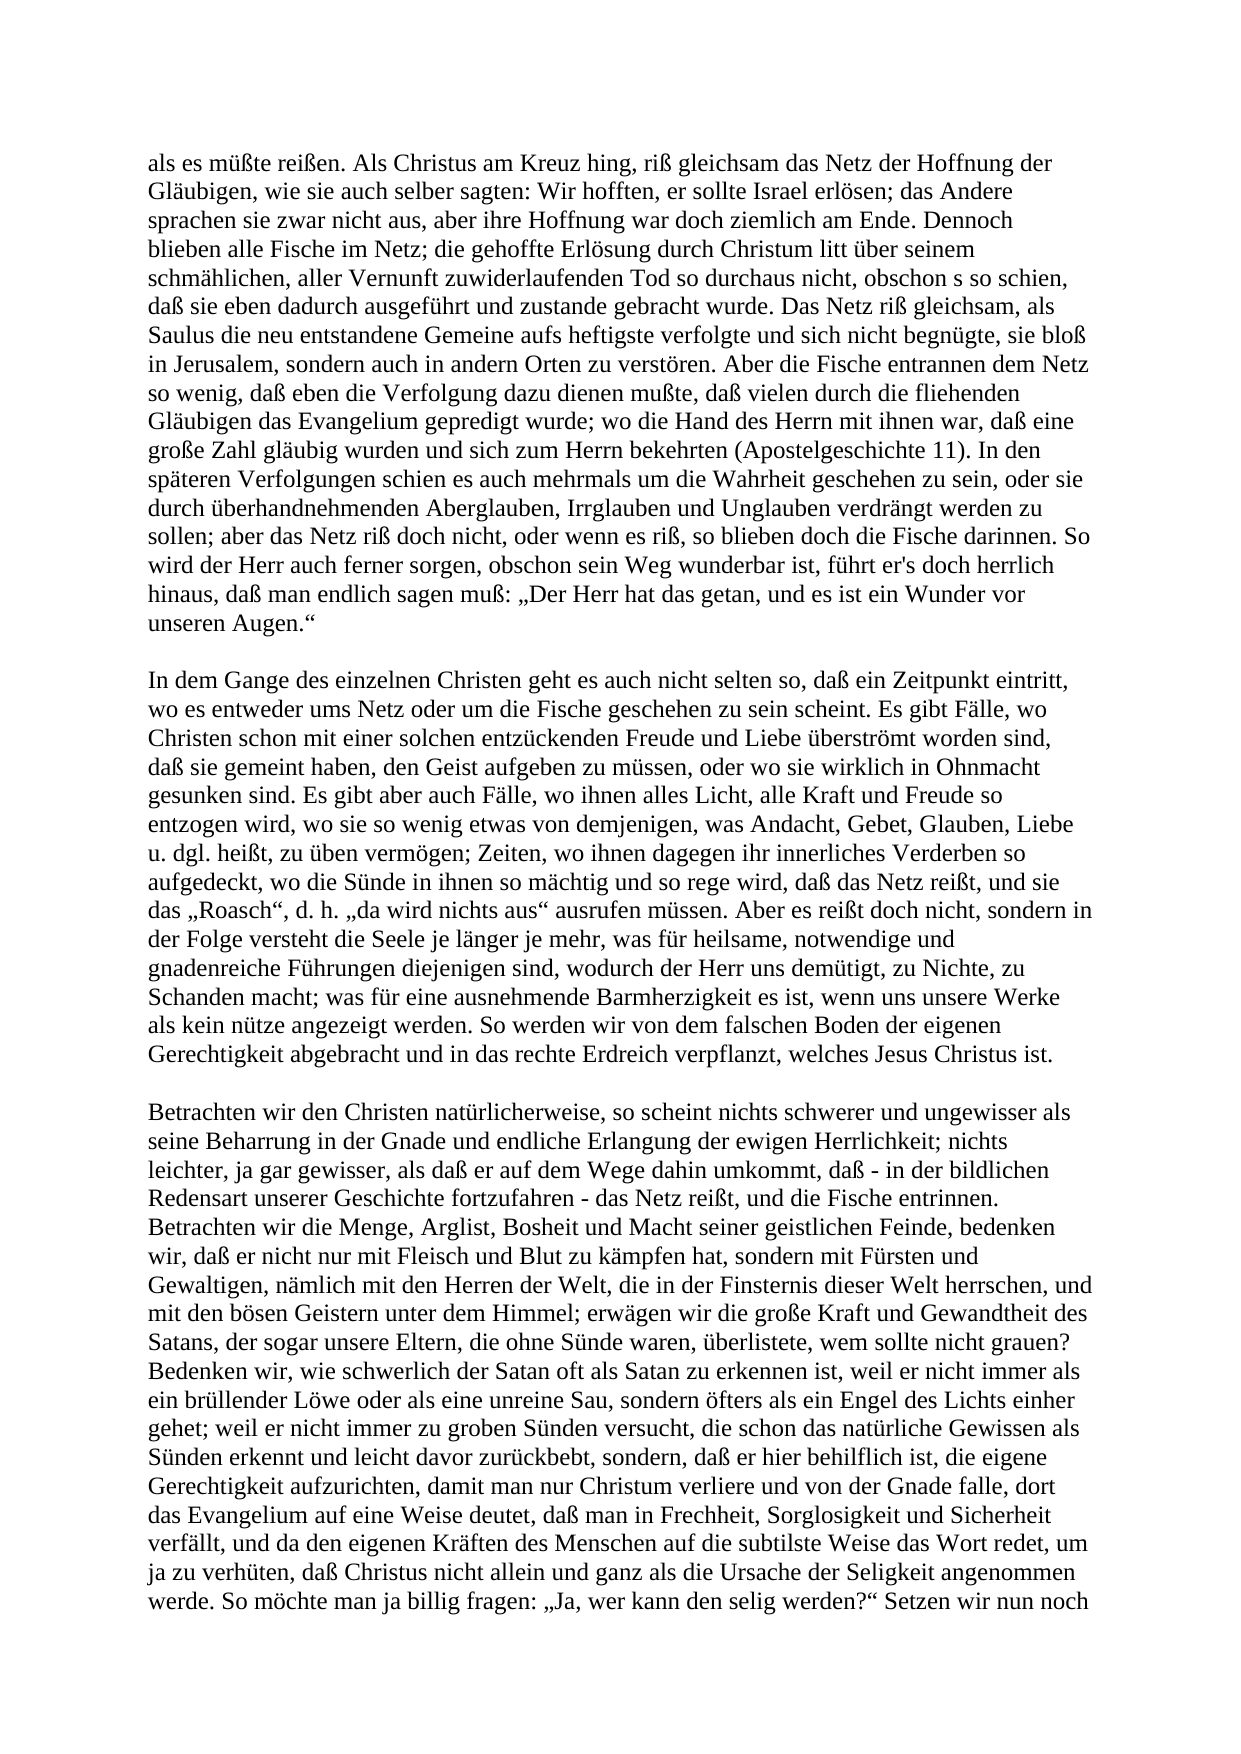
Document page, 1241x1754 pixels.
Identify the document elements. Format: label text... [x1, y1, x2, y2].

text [148, 1126, 1093, 1615]
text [148, 148, 1093, 665]
text In dem Gange des einzelnen Christen geht es auch nicht selten so, daß ein Zeitpunkt eintritt, wo es entweder ums Netz oder um die Fische geschehen zu sein scheint. Es gibt Fälle, wo Christen schon mit einer solchen entzückenden Freude und Liebe überströmt worden sind, daß sie gemeint haben, den Geist aufgeben zu müssen, oder wo sie wirklich in Ohnmacht gesunken sind. Es gibt aber auch Fälle, wo ihnen alles Licht, alle Kraft und Freude so entzogen wird, wo sie so wenig etwas von demjenigen, was Andacht, Gebet, Glauben, Liebe u. dgl. heißt, zu üben vermögen; Zeiten, wo ihnen dagegen ihr innerliches Verderben so aufgedeckt, wo die Sünde in ihnen so mächtig und so rege wird, daß das Netz reißt, und sie das „Roasch“, d. h. „da wird nichts aus“ ausrufen müssen. Aber es reißt doch nicht, sondern in der Folge versteht die Seele je länger je mehr, was für heilsame, notwendige und gnadenreiche Führungen diejenigen sind, wodurch der Herr uns demütigt, zu Nichte, zu Schanden macht; was für eine ausnehmende Barmherzigkeit es ist, wenn uns unsere Werke als kein nütze angezeigt werden. So werden wir von dem falschen Boden der eigenen Gerechtigkeit abgebracht und in das rechte Erdreich verpflanzt, welches Jesus Christus ist. [148, 694, 1093, 1097]
